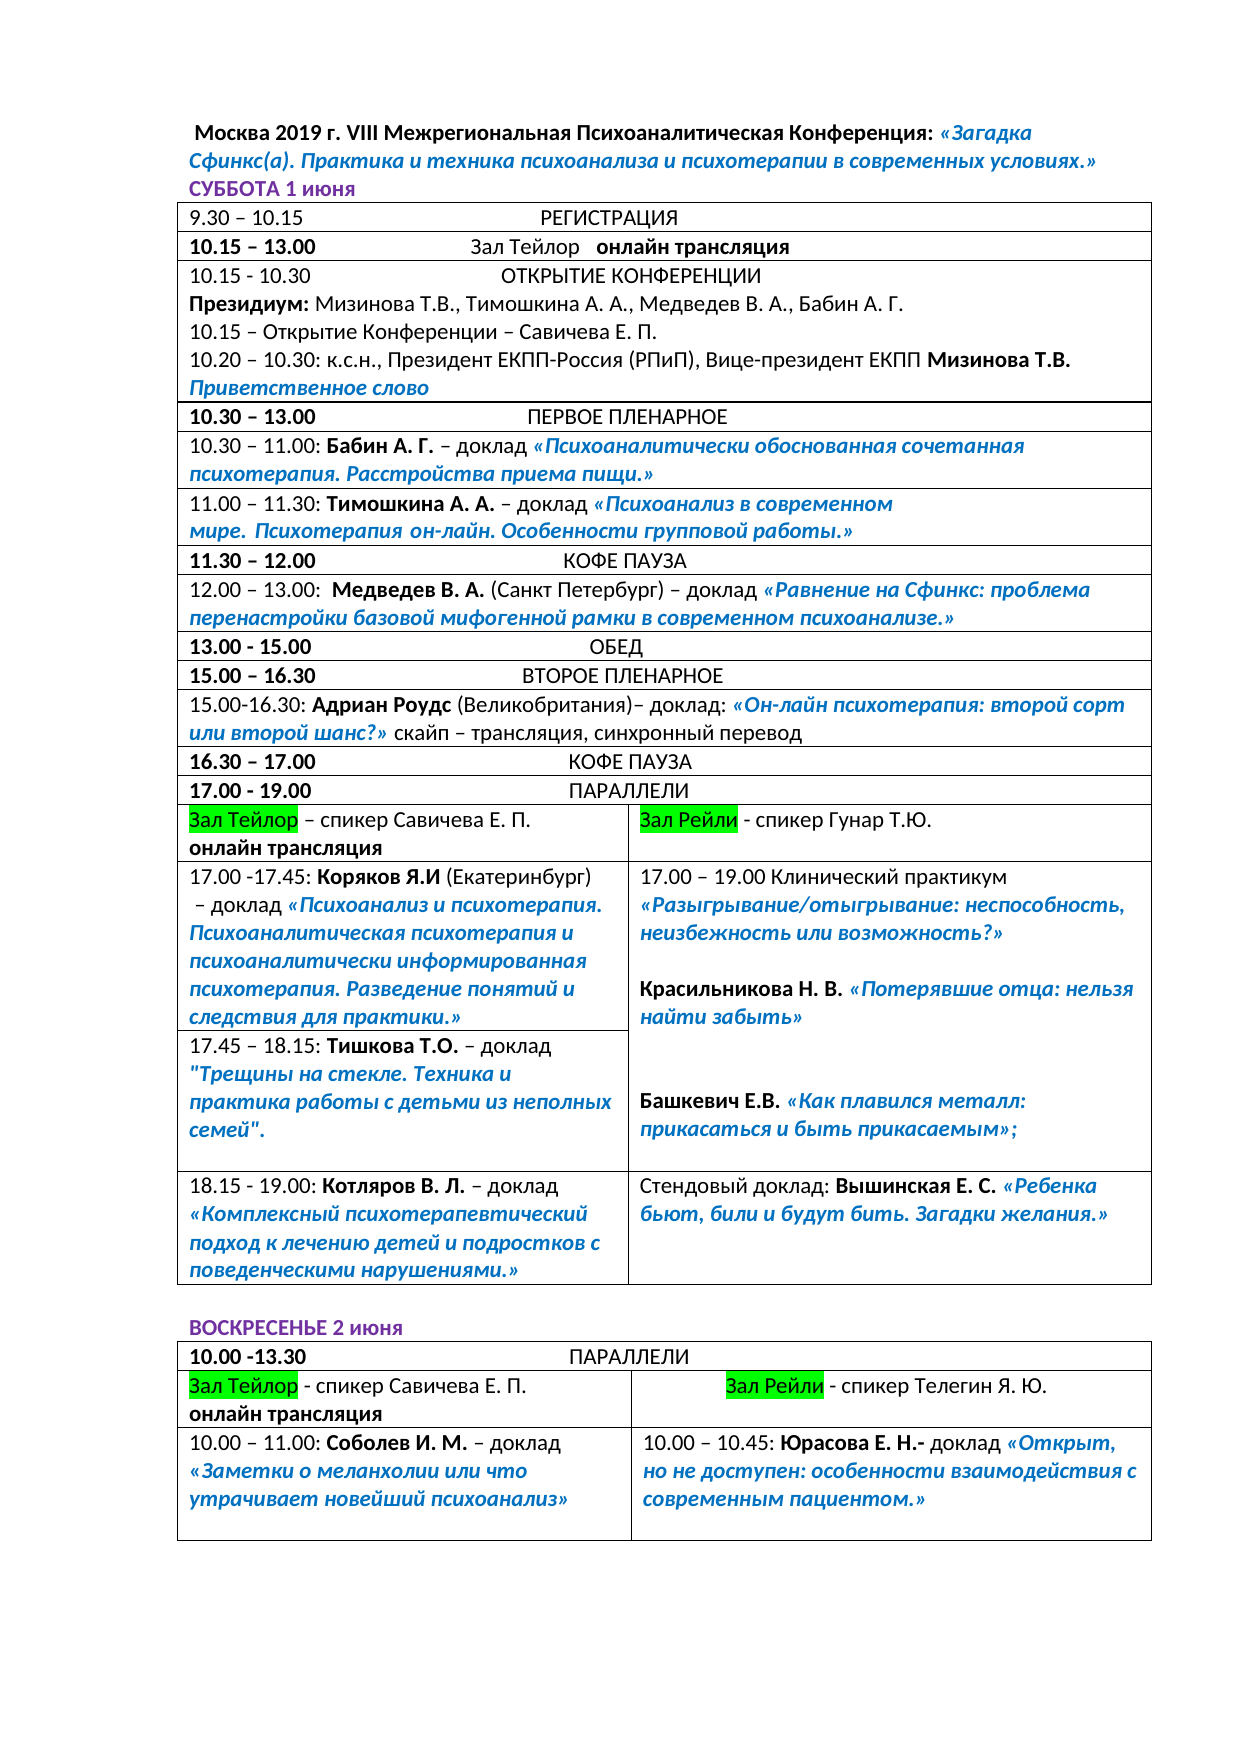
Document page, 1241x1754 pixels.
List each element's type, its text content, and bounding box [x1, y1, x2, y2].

table_cell 16.30 – 17.00 КОФЕ ПАУЗА [178, 747, 1151, 775]
table_cell 10.00 – 11.00: Соболев И. М. – доклад «Заметки о меланхолии или что утрачивает новейший психоанализ» [178, 1428, 631, 1540]
table_cell 15.00-16.30: Адриан Роудс (Великобритания)– доклад: «Он-лайн психотерапия: второй сорт или второй шанс?» скайп – трансляция, синхронный перевод [178, 690, 1151, 746]
table_cell Зал Тейлор - спикер Савичева Е. П. онлайн трансляция [178, 1371, 631, 1427]
table_cell 17.00 – 19.00 Клинический практикум «Разыгрывание/отыгрывание: неспособность, неизбежность или возможность?» Красильникова Н. В. «Потерявшие отца: нельзя найти забыть» Башкевич Е.В. «Как плавился металл: прикасаться и быть прикасаемым»; [629, 862, 1151, 1171]
table_cell 17.00 - 19.00 ПАРАЛЛЕЛИ [178, 776, 1151, 804]
table_cell 11.00 – 11.30: Тимошкина А. А. – доклад «Психоанализ в современном мире. Психотерапия он-лайн. Особенности групповой работы.» [178, 489, 1151, 545]
table_cell 12.00 – 13.00: Медведев В. А. (Санкт Петербург) – доклад «Равнение на Сфинкс: проблема перенастройки базовой мифогенной рамки в современном психоанализе.» [178, 575, 1151, 631]
table_cell 17.00 -17.45: Коряков Я.И (Екатеринбург) – доклад «Психоанализ и психотерапия. Психоаналитическая психотерапия и психоаналитически информированная психотерапия. Разведение понятий и следствия для практики.» [178, 862, 628, 1030]
table_cell 13.00 - 15.00 ОБЕД [178, 632, 1151, 660]
table_cell 18.15 - 19.00: Котляров В. Л. – доклад «Комплексный психотерапевтический подход к лечению детей и подростков с поведенческими нарушениями.» [178, 1172, 628, 1284]
table_cell 15.00 – 16.30 ВТОРОЕ ПЛЕНАРНОЕ [178, 661, 1151, 689]
table_cell 10.00 -13.30 ПАРАЛЛЕЛИ [178, 1342, 1151, 1370]
table_cell Зал Рейли - спикер Гунар Т.Ю. [629, 805, 1151, 861]
table_cell 10.30 – 13.00 ПЕРВОЕ ПЛЕНАРНОЕ [178, 403, 1151, 431]
table_cell Зал Тейлор – спикер Савичева Е. П. онлайн трансляция [178, 805, 628, 861]
table_cell 17.45 – 18.15: Тишкова Т.О. – доклад "Трещины на стекле. Техника и практика работы с детьми из неполных семей". [178, 1031, 628, 1171]
table_cell Зал Рейли - спикер Телегин Я. Ю. [632, 1371, 1151, 1427]
table_cell 10.30 – 11.00: Бабин А. Г. – доклад «Психоаналитически обоснованная сочетанная психотерапия. Расстройства приема пищи.» [178, 432, 1151, 488]
table_header Москва 2019 г. VIII Межрегиональная Психоаналитическая Конференция: «Загадка Сфинкс(а). Практика и техника психоанализа и психотерапии в современных условиях.» СУББОТА 1 июня [178, 118, 1151, 202]
table_cell 10.15 - 10.30 ОТКРЫТИЕ КОНФЕРЕНЦИИ Президиум: Мизинова Т.В., Тимошкина А. А., Медведев В. А., Бабин А. Г. 10.15 – Открытие Конференции – Савичева Е. П. 10.20 – 10.30: к.с.н., Президент ЕКПП-Россия (РПиП), Вице-президент ЕКПП Мизинова Т.В. Приветственное слово [178, 261, 1151, 401]
table_cell 10.00 – 10.45: Юрасова Е. Н.- доклад «Открыт, но не доступен: особенности взаимодействия с современным пациентом.» [632, 1428, 1151, 1540]
table_cell 9.30 – 10.15 РЕГИСТРАЦИЯ [178, 203, 1151, 231]
table_cell ВОСКРЕСЕНЬЕ 2 июня [178, 1285, 1151, 1341]
table_cell Стендовый доклад: Вышинская Е. С. «Ребенка бьют, били и будут бить. Загадки желания.» [629, 1172, 1151, 1284]
table_cell 11.30 – 12.00 КОФЕ ПАУЗА [178, 546, 1151, 574]
table_cell 10.15 – 13.00 Зал Тейлор онлайн трансляция [178, 232, 1151, 260]
